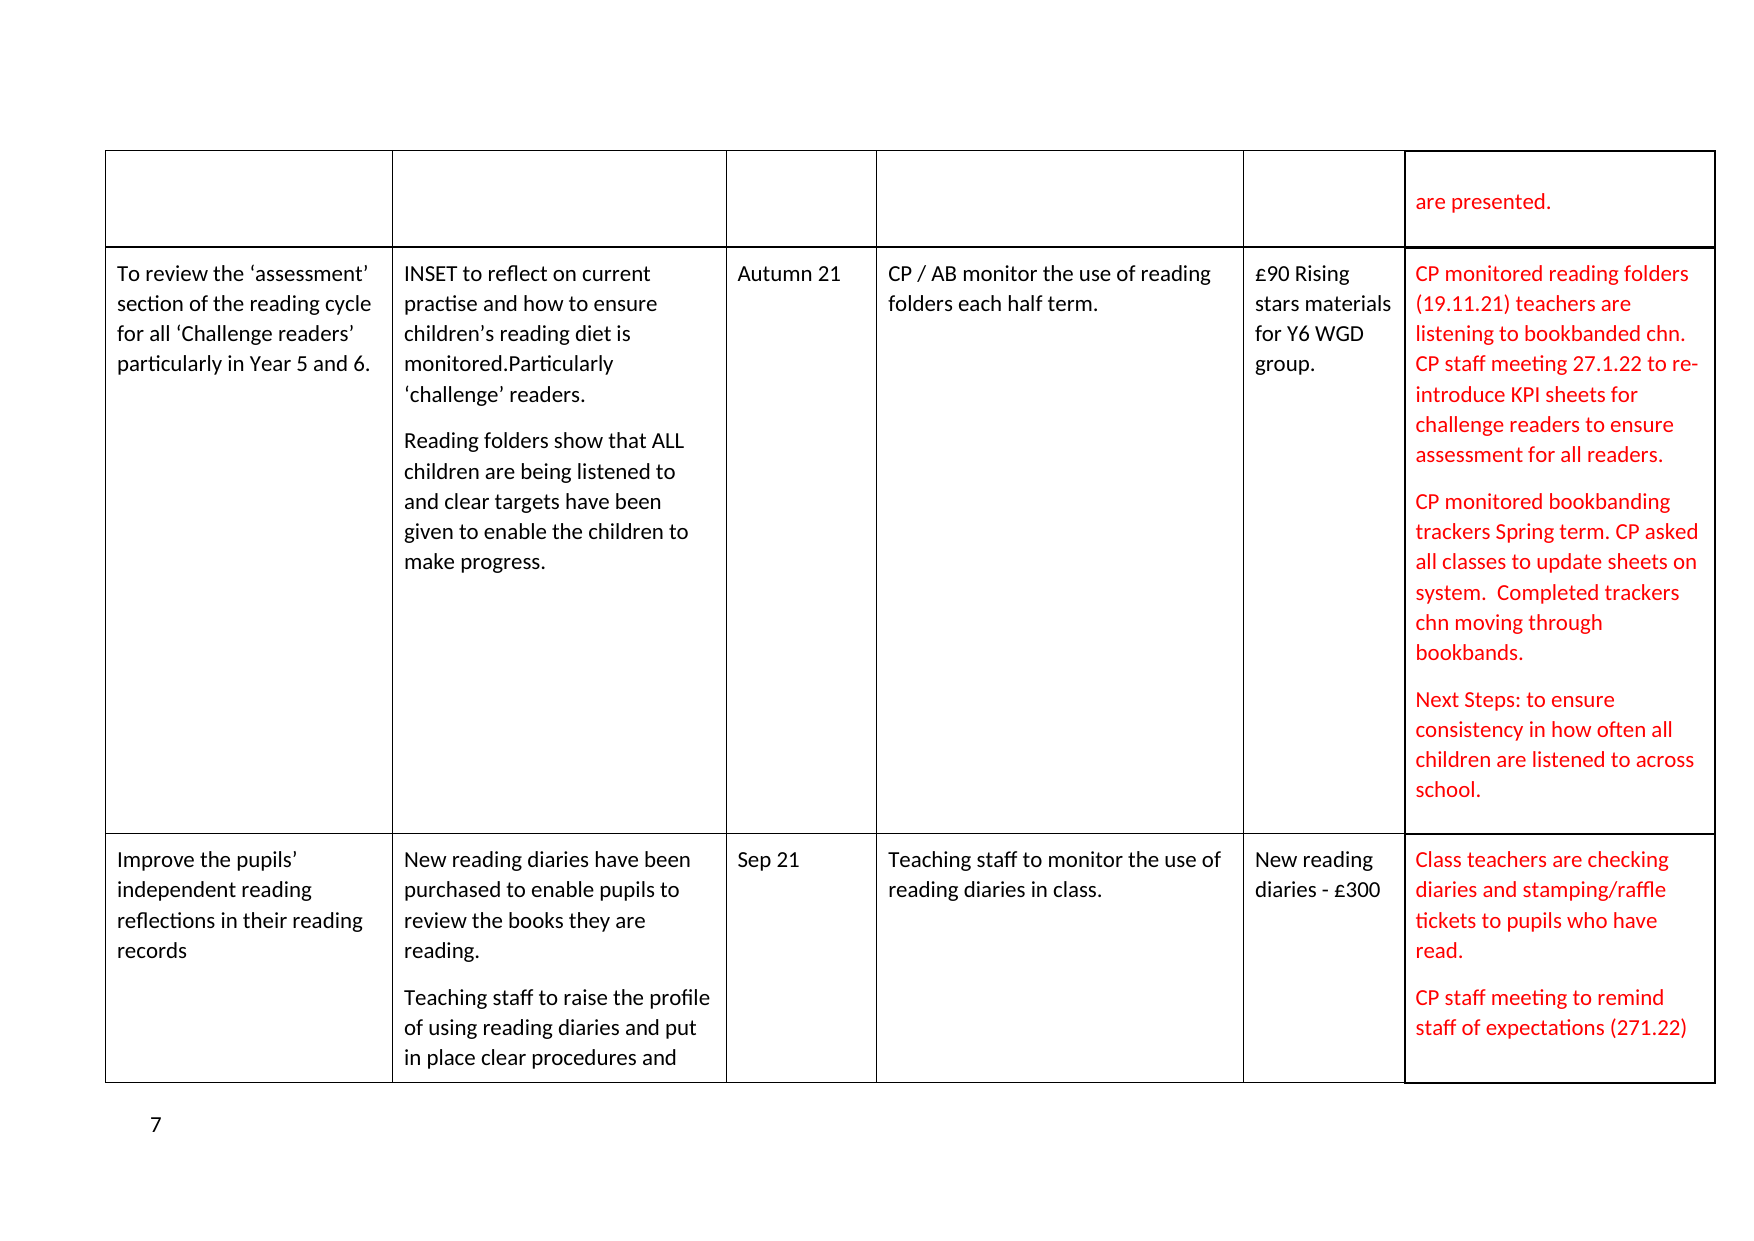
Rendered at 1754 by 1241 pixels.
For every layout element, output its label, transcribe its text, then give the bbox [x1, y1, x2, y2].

table_cell Sep 21 [727, 834, 876, 1082]
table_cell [106, 834, 392, 1082]
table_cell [1244, 151, 1404, 246]
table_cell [1406, 835, 1714, 1082]
table_cell CP monitored reading folders (19.11.21) teachers are listening to bookbanded chn. CP staff meeting 27.1.22 to re-introduce KPI sheets for challenge readers to ensure assessment for all readers. CP monitored bookbanding trackers Spring term. CP asked all classes to update sheets on system. Completed trackers chn moving through bookbands. Next Steps: to ensure consistency in how often all children are listened to across school. [1406, 249, 1714, 833]
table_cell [877, 151, 1243, 246]
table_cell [393, 151, 726, 246]
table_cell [877, 834, 1243, 1082]
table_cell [1244, 834, 1404, 1082]
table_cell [106, 151, 392, 246]
table_cell £90 Rising stars materials for Y6 WGD group. [1244, 248, 1404, 833]
table_cell Autumn 21 [727, 248, 876, 833]
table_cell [1406, 152, 1714, 246]
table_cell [727, 151, 876, 246]
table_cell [393, 834, 726, 1082]
table_cell CP / AB monitor the use of reading folders each half term. [877, 248, 1243, 833]
table_cell INSET to reflect on current practise and how to ensure children’s reading diet is monitored.Particularly ‘challenge’ readers. Reading folders show that ALL children are being listened to and clear targets have been given to enable the children to make progress. [393, 248, 726, 833]
table_cell To review the ‘assessment’ section of the reading cycle for all ‘Challenge readers’ particularly in Year 5 and 6. [106, 248, 392, 833]
